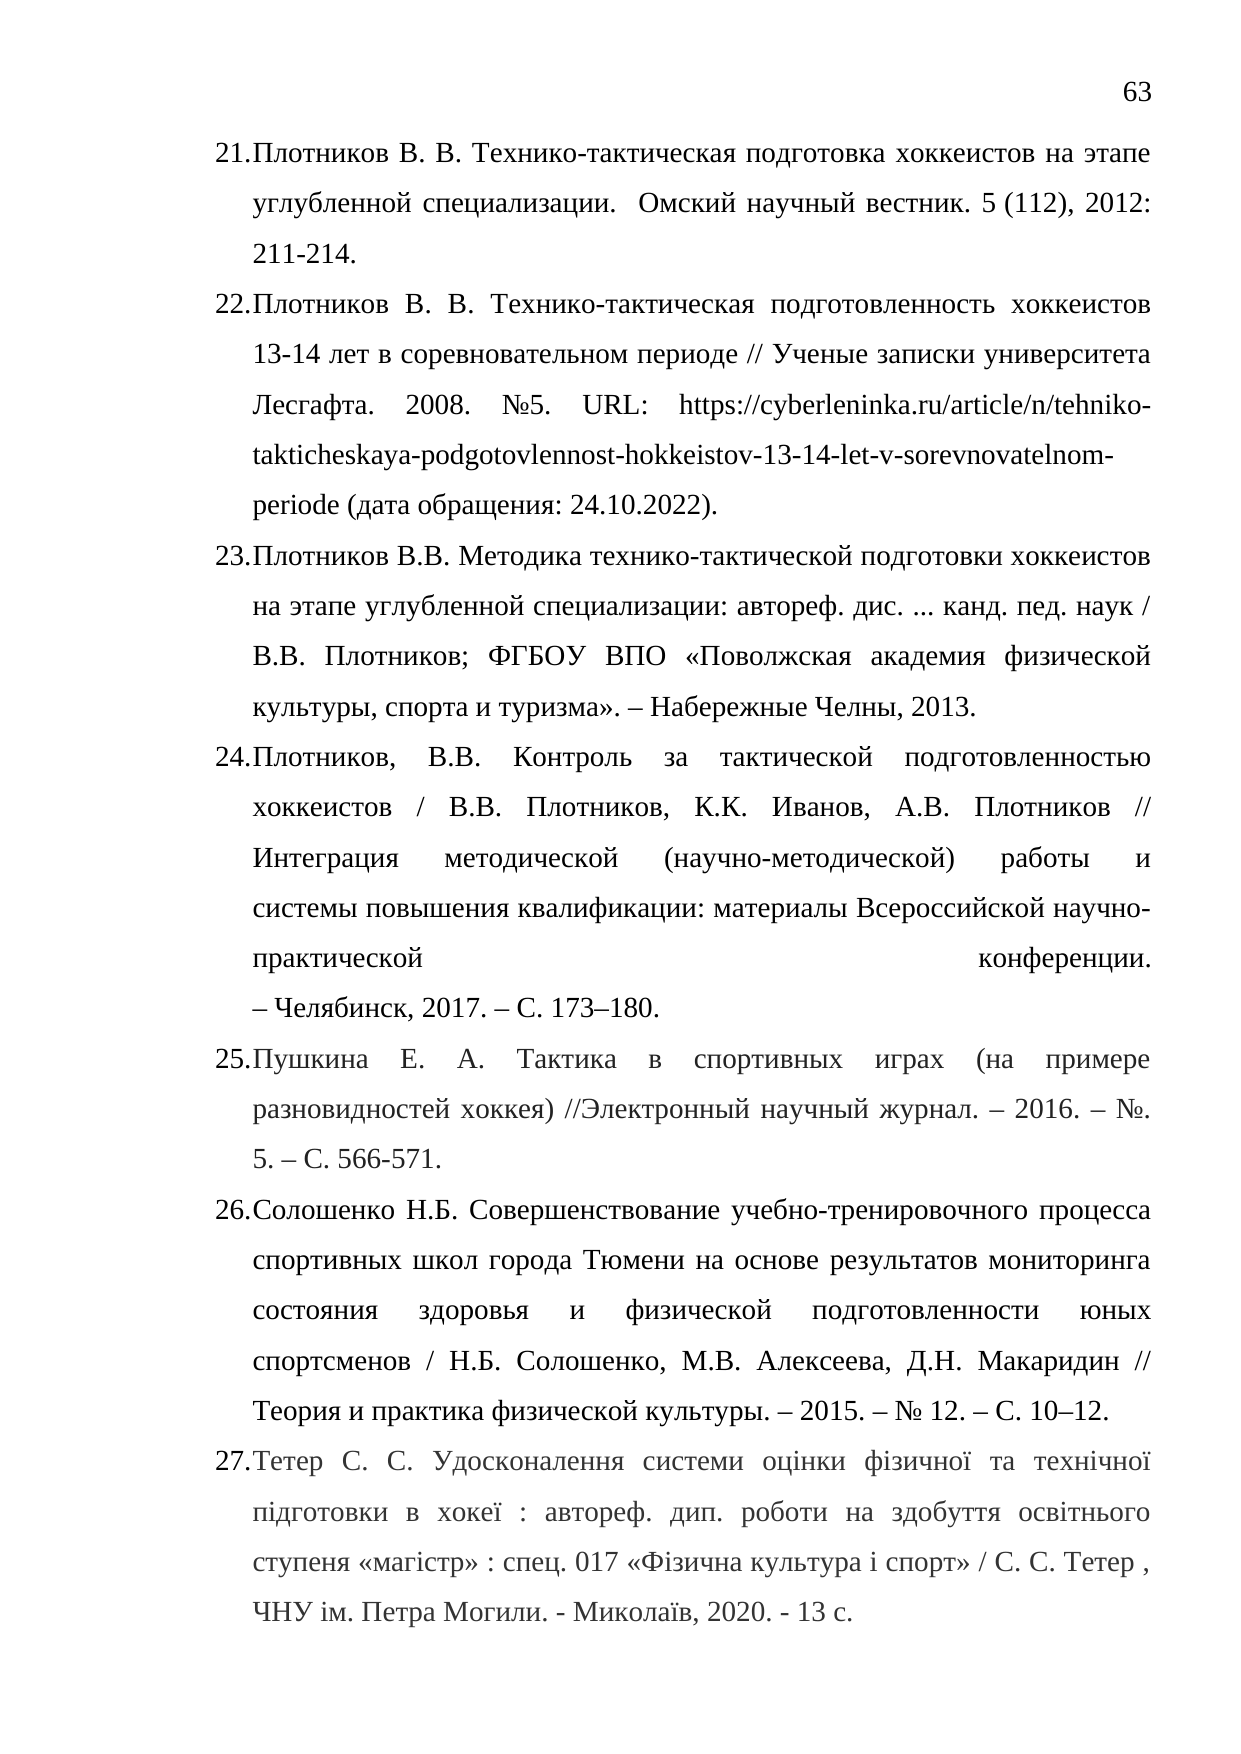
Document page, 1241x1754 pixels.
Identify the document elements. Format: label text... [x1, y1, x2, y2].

list Пушкина Е. А. Тактика в спортивных играх (на примере разновидностей хоккея) //Электронный научный журнал. – 2016. – №. 5. – С. 566-571. [215, 1041, 1152, 1175]
list Тетер С. С. Удосконалення системи оцінки фізичної та технічної підготовки в хокеї : автореф. дип. роботи на здобуття освітнього ступеня «магістр» : спец. 017 «Фізична культура і спорт» / С. С. Тетер , ЧНУ ім. Петра Могили. - Миколаїв, 2020. - 13 с. [215, 1443, 1152, 1628]
list Плотников В. В. Технико-тактическая подготовленность хоккеистов 13-14 лет в соревновательном периоде // Ученые записки университета Лесгафта. 2008. №5. URL: https://cyberleninka.ru/article/n/tehniko-takticheskaya-podgotovlennost-hokkeistov-13-14-let-v-sorevnovatelnom-periode (дата обращения: 24.10.2022). [215, 286, 1152, 521]
list Плотников В. В. Технико-тактическая подготовка хоккеистов на этапе углубленной специализации. Омский научный вестник. 5 (112), 2012: 211-214. [215, 135, 1152, 269]
list Плотников, В.В. Контроль за тактической подготовленностью хоккеистов / В.В. Плотников, К.К. Иванов, А.В. Плотников // Интеграция методической (научно-методической) работы и системы повышения квалификации: материалы Всероссийской научно-практической конференции. – Челябинск, 2017. – С. 173–180. [215, 739, 1152, 1024]
list Плотников В.В. Методика технико-тактической подготовки хоккеистов на этапе углубленной специализации: автореф. дис. ... канд. пед. наук / В.В. Плотников; ФГБОУ ВПО «Поволжская академия физической культуры, спорта и туризма». – Набережные Челны, 2013. [215, 538, 1152, 722]
list Солошенко Н.Б. Совершенствование учебно-тренировочного процесса спортивных школ города Тюмени на основе результатов мониторинга состояния здоровья и физической подготовленности юных спортсменов / Н.Б. Солошенко, М.В. Алексеева, Д.Н. Макаридин // Теория и практика физической культуры. – 2015. – № 12. – С. 10–12. [215, 1192, 1152, 1427]
